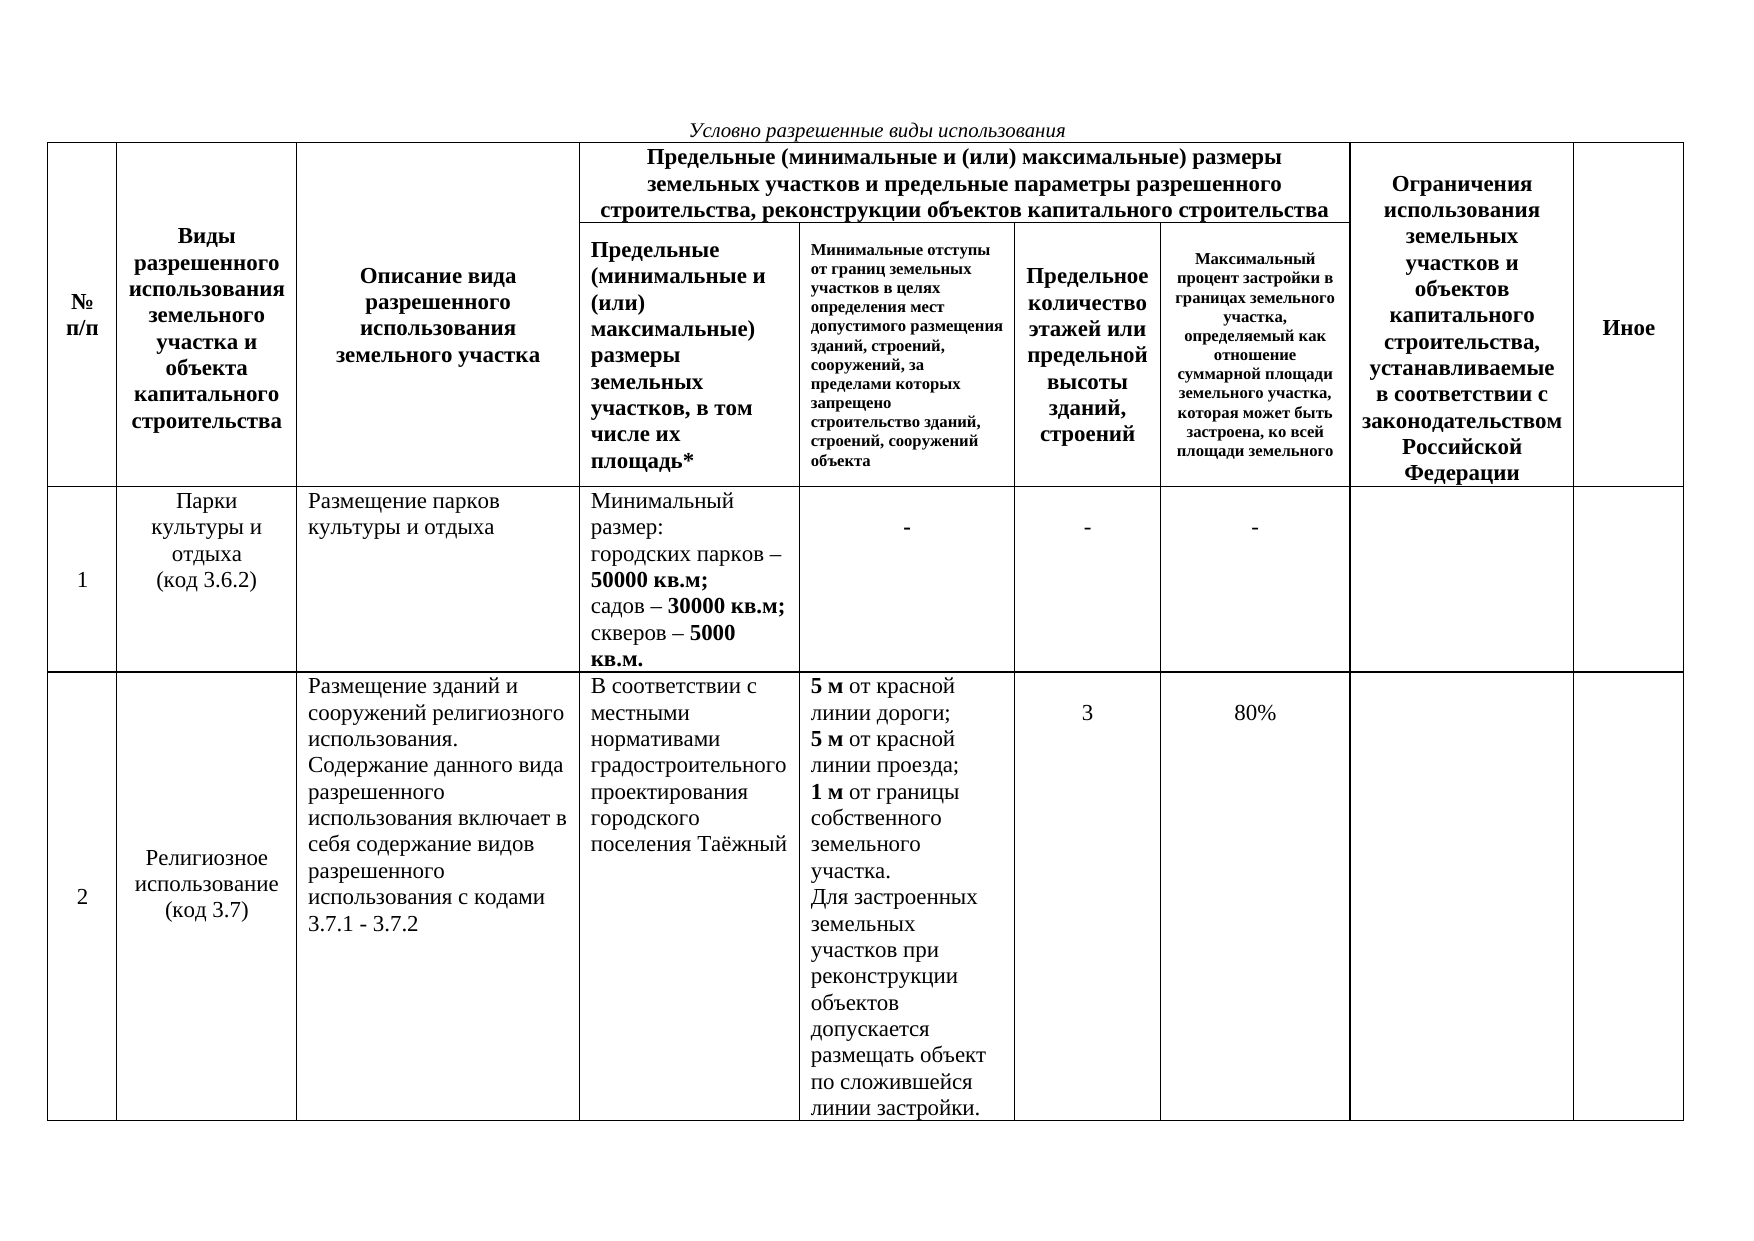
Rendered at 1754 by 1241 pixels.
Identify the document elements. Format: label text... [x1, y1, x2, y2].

table_header Предельные (минимальные и (или) максимальные) размеры земельных участков и предельные параметры разрешенного строительства, реконструкции объектов капитального строительства [580, 143, 1349, 222]
table_header Описание вида разрешенного использования земельного участка [297, 143, 579, 486]
table_cell - [800, 487, 1014, 671]
table_cell Религиозное использование (код 3.7) [117, 673, 296, 1120]
table_header Иное [1574, 143, 1683, 486]
table_cell В соответствии с местными нормативами градостроительного проектирования городского поселения Таёжный [580, 673, 799, 1120]
subtitle Условно разрешенные виды использования [59, 118, 1695, 142]
table_cell Минимальный размер: городских парков – 50000 кв.м; садов – 30000 кв.м; скверов – 5000 кв.м. [580, 487, 799, 671]
table_cell [1351, 487, 1573, 671]
table_cell [1574, 487, 1683, 671]
table_cell - [1015, 487, 1160, 671]
table_header Ограничения использования земельных участков и объектов капитального строительства, устанавливаемые в соответствии с законодательством Российской Федерации [1351, 143, 1573, 486]
table_cell Предельные (минимальные и (или) максимальные) размеры земельных участков, в том числе их площадь* [580, 223, 799, 486]
table_cell 5 м от красной линии дороги; 5 м от красной линии проезда; 1 м от границы собственного земельного участка. Для застроенных земельных участков при реконструкции объектов допускается размещать объект по сложившейся линии застройки. [800, 673, 1014, 1120]
table_cell 1 [48, 487, 116, 671]
table_cell Парки культуры и отдыха (код 3.6.2) [117, 487, 296, 671]
table_cell Размещение парков культуры и отдыха [297, 487, 579, 671]
table_cell [1574, 673, 1683, 1120]
table_cell [1351, 673, 1573, 1120]
table_cell 2 [48, 673, 116, 1120]
table_cell Минимальные отступы от границ земельных участков в целях определения мест допустимого размещения зданий, строений, сооружений, за пределами которых запрещено строительство зданий, строений, сооружений объекта [800, 223, 1014, 486]
table_cell 80% [1161, 673, 1349, 1120]
table_cell Максимальный процент застройки в границах земельного участка, определяемый как отношение суммарной площади земельного участка, которая может быть застроена, ко всей площади земельного [1161, 223, 1349, 486]
table_header Виды разрешенного использования земельного участка и объекта капитального строительства [117, 143, 296, 486]
table_header № п/п [48, 143, 116, 486]
table_cell Предельное количество этажей или предельной высоты зданий, строений [1015, 223, 1160, 486]
table_cell Размещение зданий и сооружений религиозного использования. Содержание данного вида разрешенного использования включает в себя содержание видов разрешенного использования с кодами 3.7.1 - 3.7.2 [297, 673, 579, 1120]
table_cell 3 [1015, 673, 1160, 1120]
table_cell - [1161, 487, 1349, 671]
